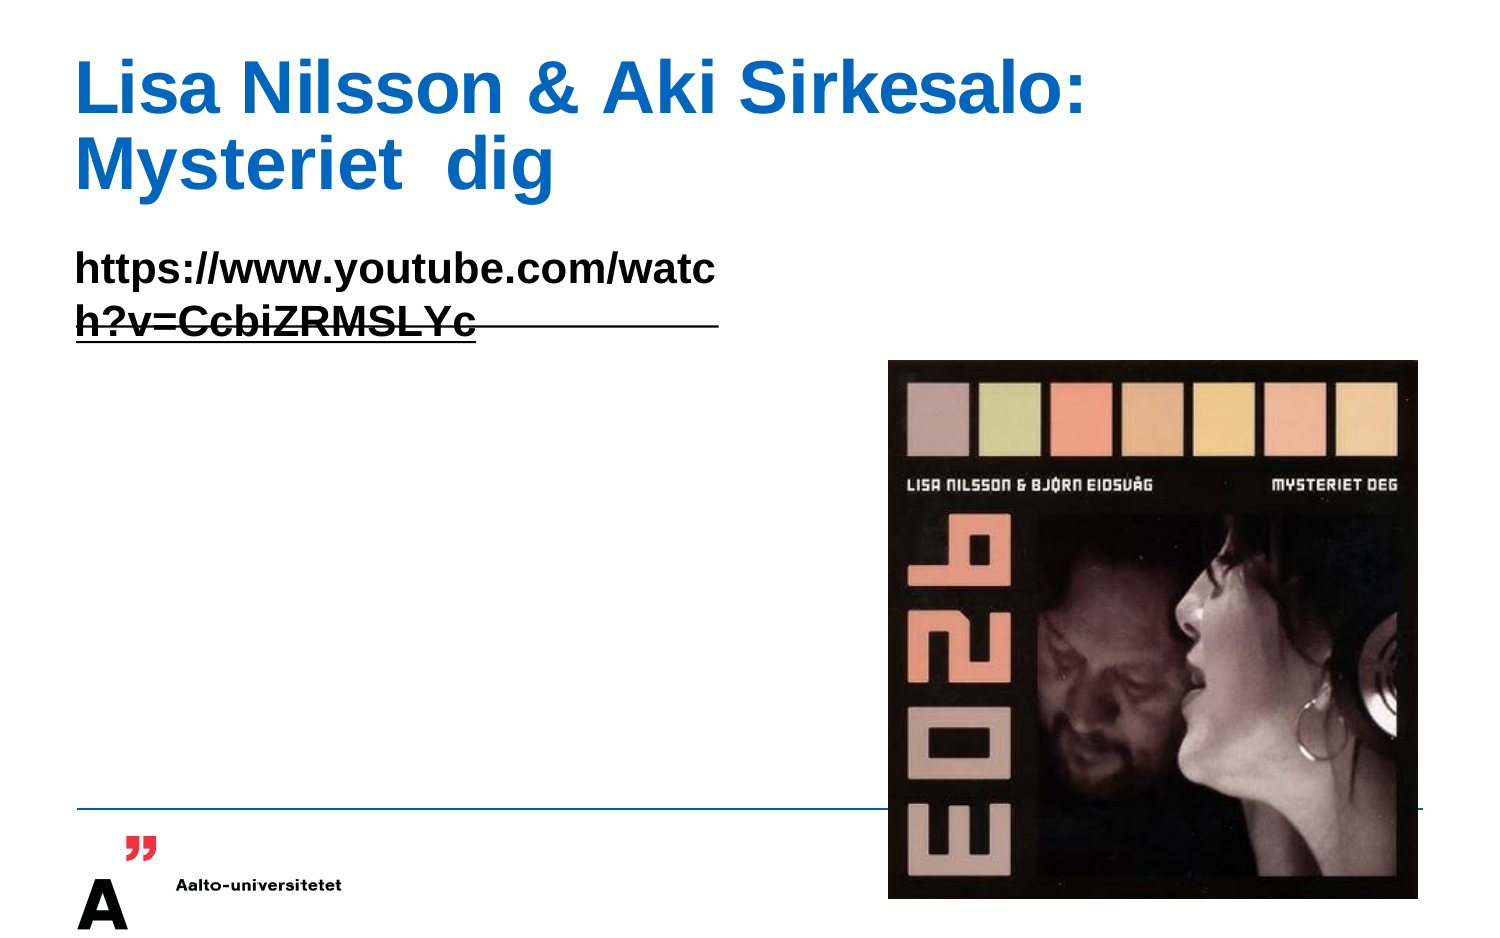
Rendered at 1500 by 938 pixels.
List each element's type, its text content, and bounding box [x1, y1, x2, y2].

text Lisa Nilsson & Aki Sirkesalo: Mysteriet dig [74, 52, 1403, 205]
picture [888, 360, 1418, 899]
text https://www.youtube.com/watc h?v=CcbiZRMSLYc [74, 242, 1403, 347]
picture [174, 878, 344, 892]
picture [76, 878, 129, 931]
